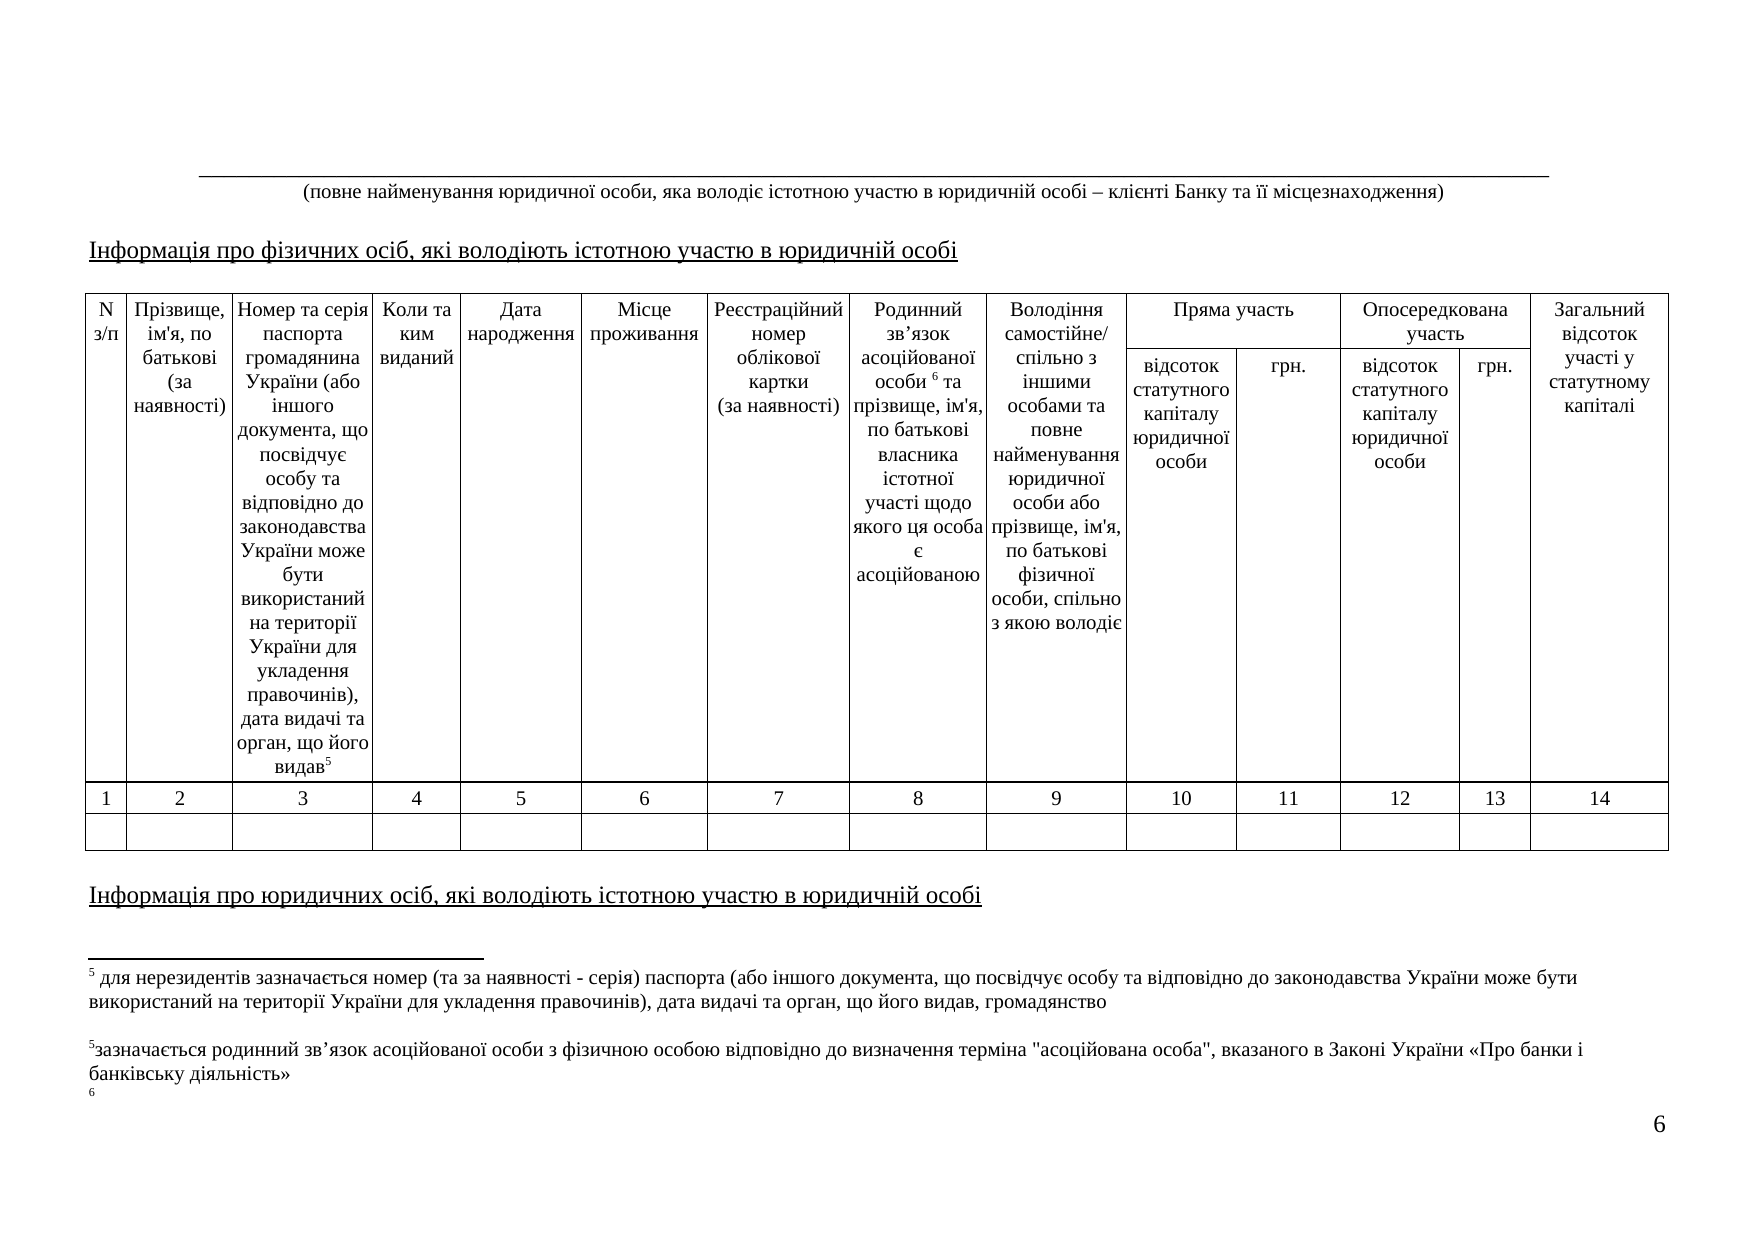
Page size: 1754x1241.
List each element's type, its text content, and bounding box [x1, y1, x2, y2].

text Інформація про фізичних осіб, які володіють істотною участю в юридичній особі [88, 235, 1665, 264]
table_cell [1531, 814, 1668, 850]
table_header Загальний відсоток участі у статутному капіталі [1531, 294, 1668, 781]
table_cell 6 [582, 783, 707, 813]
table_cell [1127, 814, 1236, 850]
table_cell [582, 814, 707, 850]
table_cell [127, 814, 232, 850]
table_header Номер та серія паспорта громадянина України (або іншого документа, що посвідчує особу та відповідно до законодавства України може бути використаний на території України для укладення правочинів), дата видачі та орган, що його видав [233, 294, 372, 781]
table_cell 8 [850, 783, 986, 813]
table_cell [373, 814, 460, 850]
text Інформація про юридичних осіб, які володіють істотною участю в юридичній особі [88, 880, 1665, 909]
table_cell [850, 814, 986, 850]
table_cell [1341, 814, 1459, 850]
table_header Володіння самостійне/ спільно з іншими особами та повне найменування юридичної особи або прізвище, ім'я, по батькові фізичної особи, спільно з якою володіє [987, 294, 1126, 781]
table_cell [987, 814, 1126, 850]
table_cell [233, 814, 372, 850]
table_header N з/п [86, 294, 126, 781]
table_cell 7 [708, 783, 849, 813]
table_header ____________________________________________________________________________________________________________ (повне найменування юридичної особи, яка володіє істотною участю в юридичній особі – клієнті Банку та її місцезнаходження) [85, 148, 1662, 207]
table_cell 4 [373, 783, 460, 813]
table_header Місце проживання [582, 294, 707, 781]
table_cell 5 [461, 783, 581, 813]
table_header Реєстраційний номер облікової картки (за наявності) [708, 294, 849, 781]
table_cell 10 [1127, 783, 1236, 813]
table_cell [86, 814, 126, 850]
table_cell [708, 814, 849, 850]
table_cell 1 [86, 783, 126, 813]
table_cell грн. [1460, 349, 1530, 781]
table_header Дата народження [461, 294, 581, 781]
table_cell грн. [1237, 349, 1340, 781]
table_cell [1460, 814, 1530, 850]
table_cell відсоток статутного капіталу юридичної особи [1341, 349, 1459, 781]
table_cell 14 [1531, 783, 1668, 813]
table_cell 11 [1237, 783, 1340, 813]
table_header Опосередкована участь [1341, 294, 1530, 348]
table_header Коли та ким виданий [373, 294, 460, 781]
table_cell 2 [127, 783, 232, 813]
table_cell відсоток статутного капіталу юридичної особи [1127, 349, 1236, 781]
table_header Пряма участь [1127, 294, 1340, 348]
table_header Родинний зв’язок асоційованої особи та прізвище, ім'я, по батькові власника істотної участі щодо якого ця особа є асоційованою [850, 294, 986, 781]
table_cell 3 [233, 783, 372, 813]
table_cell 13 [1460, 783, 1530, 813]
table_cell 9 [987, 783, 1126, 813]
table_cell [461, 814, 581, 850]
table_header Прізвище, ім'я, по батькові (за наявності) [127, 294, 232, 781]
table_cell [1237, 814, 1340, 850]
table_cell 12 [1341, 783, 1459, 813]
